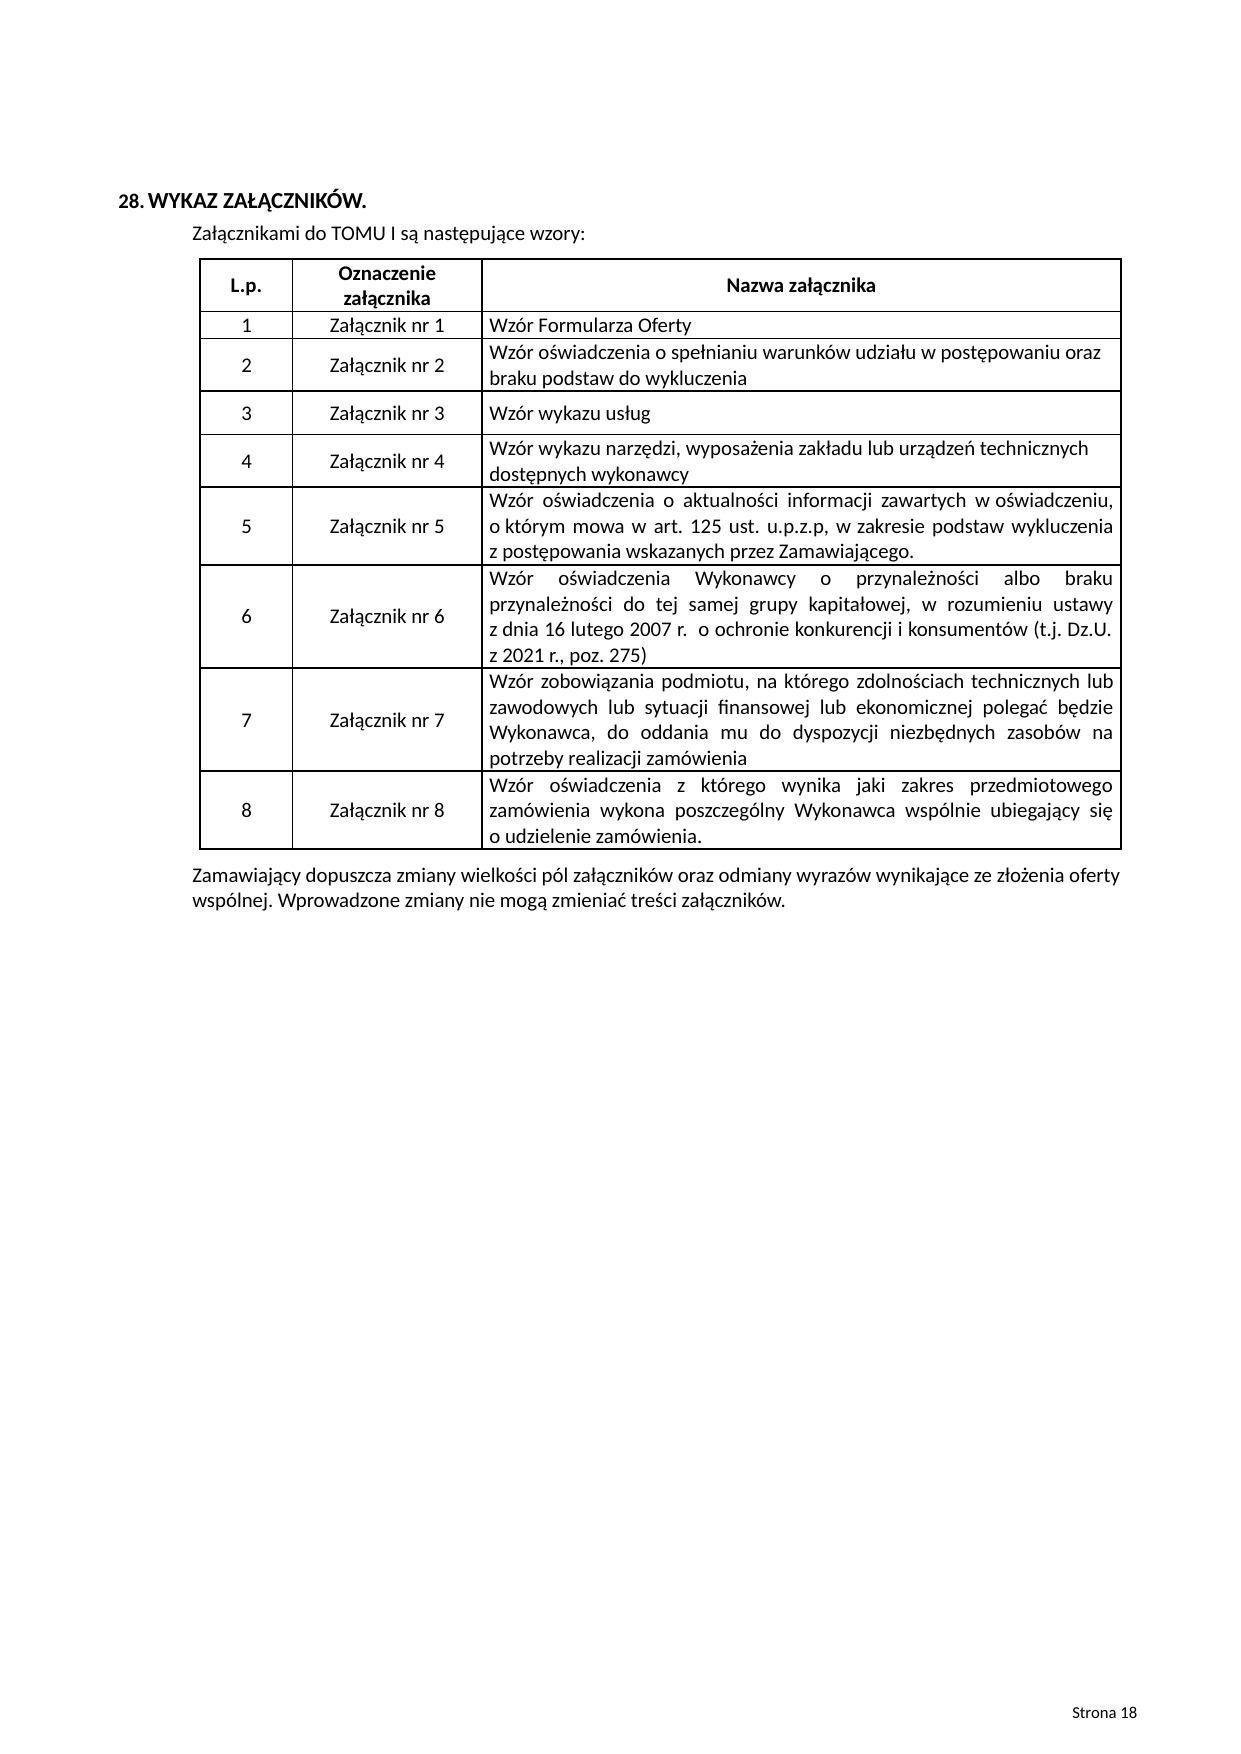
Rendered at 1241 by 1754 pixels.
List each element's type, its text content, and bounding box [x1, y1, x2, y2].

table_cell Załącznik nr 4 [293, 435, 481, 486]
table_cell 6 [201, 566, 292, 667]
table_cell Załącznik nr 3 [293, 392, 481, 434]
table_cell Wzór oświadczenia o spełnianiu warunków udziału w postępowaniu oraz braku podstaw do wykluczenia [483, 339, 1120, 390]
table_cell Załącznik nr 8 [293, 772, 481, 848]
table_cell Załącznik nr 6 [293, 566, 481, 667]
table_cell 2 [201, 339, 292, 390]
table_cell 1 [201, 312, 292, 338]
text Zamawiający dopuszcza zmiany wielkości pól załączników oraz odmiany wyrazów wynikające ze złożenia oferty wspólnej. Wprowadzone zmiany nie mogą zmieniać treści załączników. [192, 862, 1122, 913]
table_cell 8 [201, 772, 292, 848]
table_cell Załącznik nr 5 [293, 488, 481, 564]
text Załącznikami do TOMU I są następujące wzory: [192, 220, 1137, 246]
table_cell Wzór zobowiązania podmiotu, na którego zdolnościach technicznych lub zawodowych lub sytuacji finansowej lub ekonomicznej polegać będzie Wykonawca, do oddania mu do dyspozycji niezbędnych zasobów na potrzeby realizacji zamówienia [483, 669, 1120, 770]
table_cell 7 [201, 669, 292, 770]
table_cell Wzór oświadczenia o aktualności informacji zawartych w oświadczeniu, o którym mowa w art. 125 ust. u.p.z.p, w zakresie podstaw wykluczenia z postępowania wskazanych przez Zamawiającego. [483, 488, 1120, 564]
table_cell Wzór oświadczenia Wykonawcy o przynależności albo braku przynależności do tej samej grupy kapitałowej, w rozumieniu ustawy z dnia 16 lutego 2007 r. o ochronie konkurencji i konsumentów (t.j. Dz.U. z 2021 r., poz. 275) [483, 566, 1120, 667]
table_cell Załącznik nr 7 [293, 669, 481, 770]
table_cell 4 [201, 435, 292, 486]
table_cell Załącznik nr 2 [293, 339, 481, 390]
table_cell Wzór Formularza Oferty [483, 312, 1120, 338]
table_header Nazwa załącznika [483, 260, 1120, 311]
list WYKAZ ZAŁĄCZNIKÓW. [118, 186, 1137, 214]
table_cell 3 [201, 392, 292, 434]
table_cell Wzór wykazu narzędzi, wyposażenia zakładu lub urządzeń technicznych dostępnych wykonawcy [483, 435, 1120, 486]
table_header Oznaczenie załącznika [293, 260, 481, 311]
table_cell Wzór wykazu usług [483, 392, 1120, 434]
table_cell 5 [201, 488, 292, 564]
table_header L.p. [201, 260, 292, 311]
table_cell Załącznik nr 1 [293, 312, 481, 338]
table_cell Wzór oświadczenia z którego wynika jaki zakres przedmiotowego zamówienia wykona poszczególny Wykonawca wspólnie ubiegający się o udzielenie zamówienia. [483, 772, 1120, 848]
